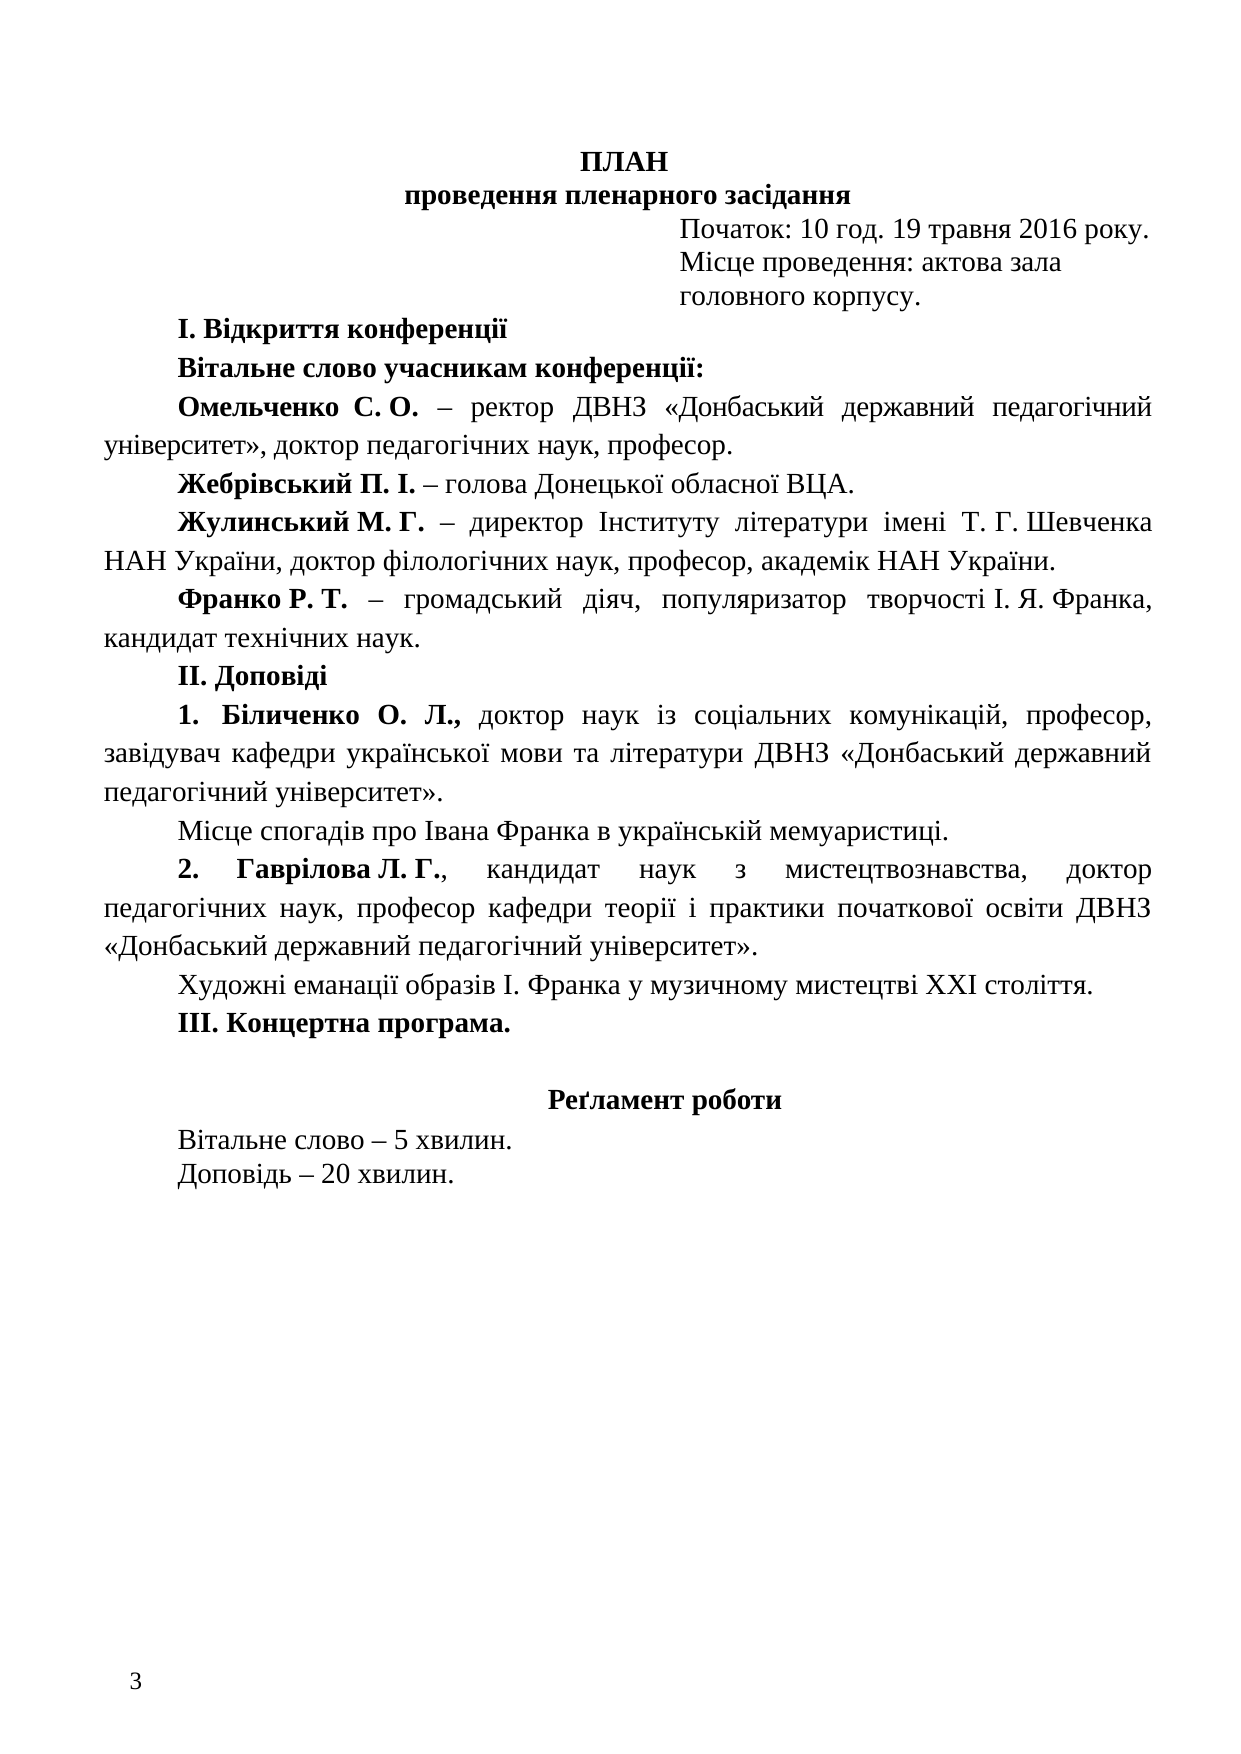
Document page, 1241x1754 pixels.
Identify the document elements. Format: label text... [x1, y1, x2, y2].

text Художні еманації образів І. Франка у музичному мистецтві ХХІ століття. [103, 967, 1137, 1000]
text ІІ. Доповіді [103, 658, 1152, 692]
text Початок: 10 год. 19 травня 2016 року. [679, 211, 1152, 244]
text Омельченко С. О. – ректор ДВНЗ «Донбаський державний педагогічний університет», доктор педагогічних наук, професор. [103, 389, 1152, 461]
text Франко Р. Т. – громадський діяч, популяризатор творчості І. Я. Франка, кандидат технічних наук. [103, 581, 1152, 653]
text Реґламент роботи [103, 1082, 1152, 1116]
text проведення пленарного засідання [401, 177, 854, 211]
text ПЛАН [394, 144, 854, 177]
text Вітальне слово учасникам конференції: [103, 350, 1152, 384]
text Місце проведення: актова зала головного корпусу. [679, 244, 1152, 312]
text III. Концертна програма. [103, 1005, 1147, 1039]
list Біличенко О. Л., доктор наук із соціальних комунікацій, професор, завідувач кафедри української мови та літератури ДВНЗ «Донбаський державний педагогічний університет». [103, 697, 1152, 808]
text Місце спогадів про Івана Франка в українській мемуаристиці. [103, 813, 1152, 846]
text Доповідь – 20 хвилин. [103, 1156, 1147, 1189]
text Жулинський М. Г. – директор Інституту літератури імені Т. Г. Шевченка НАН України, доктор філологічних наук, професор, академік НАН України. [103, 504, 1152, 576]
text І. Відкриття конференції [103, 312, 1152, 345]
text Жебрівський П. І. – голова Донецької обласної ВЦА. [103, 466, 1152, 499]
text Вітальне слово – 5 хвилин. [103, 1122, 1147, 1155]
list Гаврілова Л. Г., кандидат наук з мистецтвознавства, доктор педагогічних наук, професор кафедри теорії і практики початкової освіти ДВНЗ «Донбаський державний педагогічний університет». [103, 851, 1152, 962]
